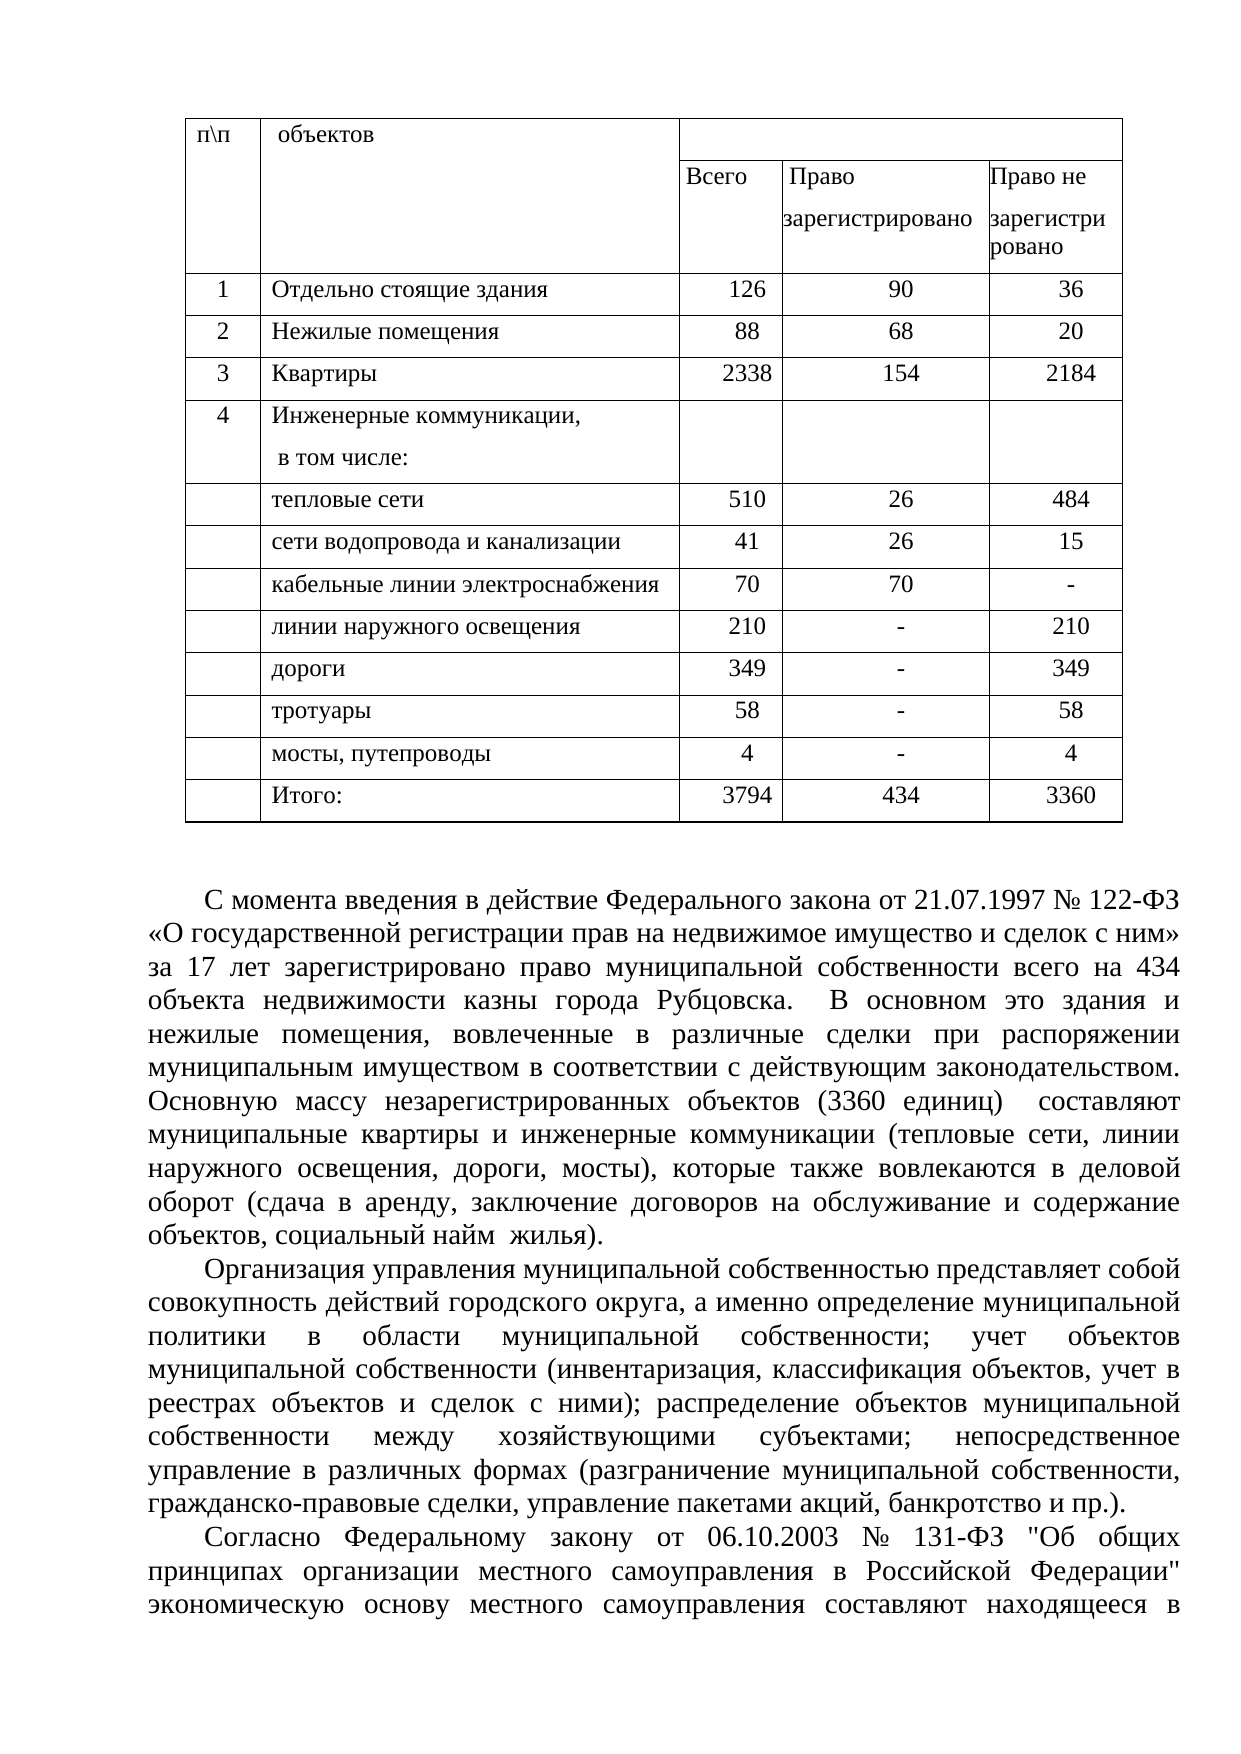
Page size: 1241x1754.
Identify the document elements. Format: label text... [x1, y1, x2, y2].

table_cell 4 [186, 401, 260, 483]
table_cell [680, 401, 782, 483]
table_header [261, 119, 679, 273]
table_cell 349 [990, 653, 1122, 694]
table_cell Отдельно стоящие здания [261, 274, 679, 315]
table_cell 4 [680, 738, 782, 779]
table_cell тепловые сети [261, 484, 679, 525]
table_cell 68 [783, 316, 989, 357]
table_cell 510 [680, 484, 782, 525]
table_cell - [783, 696, 989, 737]
table_cell 26 [783, 484, 989, 525]
table_cell - [990, 569, 1122, 610]
table_cell 210 [680, 611, 782, 652]
table_cell Право не зарегистрировано [990, 161, 1122, 273]
table_cell Нежилые помещения [261, 316, 679, 357]
table_cell 4 [990, 738, 1122, 779]
table_cell 20 [990, 316, 1122, 357]
table_cell 26 [783, 526, 989, 568]
table_cell Всего [680, 161, 782, 273]
table_cell 434 [783, 780, 989, 821]
table_cell 126 [680, 274, 782, 315]
table_cell 58 [990, 696, 1122, 737]
table_cell [186, 653, 260, 694]
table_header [680, 119, 1122, 160]
table_cell 88 [680, 316, 782, 357]
table_cell Право зарегистрировано [783, 161, 989, 273]
text С момента введения в действие Федерального закона от 21.07.1997 № 122-ФЗ «О государственной регистрации прав на недвижимое имущество и сделок с ним» за 17 лет зарегистрировано право муниципальной собственности всего на 434 объекта недвижимости казны города Рубцовска. В основном это здания и нежилые помещения, вовлеченные в различные сделки при распоряжении муниципальным имуществом в соответствии с действующим законодательством. Основную массу незарегистрированных объектов (3360 единиц) составляют муниципальные квартиры и инженерные коммуникации (тепловые сети, линии наружного освещения, дороги, мосты), которые также вовлекаются в деловой оборот (сдача в аренду, заключение договоров на обслуживание и содержание объектов, социальный найм жилья). [148, 882, 1181, 1251]
table_cell Инженерные коммуникации, в том числе: [261, 401, 679, 483]
table_header № п\п [186, 119, 260, 273]
table_cell [186, 611, 260, 652]
table_cell кабельные линии электроснабжения [261, 569, 679, 610]
table_cell [186, 569, 260, 610]
table_cell 36 [990, 274, 1122, 315]
table_cell 3360 [990, 780, 1122, 821]
table_cell 2184 [990, 358, 1122, 399]
table_cell мосты, путепроводы [261, 738, 679, 779]
table_cell [783, 401, 989, 483]
table_cell сети водопровода и канализации [261, 526, 679, 568]
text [148, 1519, 1181, 1620]
table_cell линии наружного освещения [261, 611, 679, 652]
table_cell 154 [783, 358, 989, 399]
table_cell 15 [990, 526, 1122, 568]
table_cell 2338 [680, 358, 782, 399]
table_cell - [783, 653, 989, 694]
table_cell 210 [990, 611, 1122, 652]
table_cell 3794 [680, 780, 782, 821]
table_cell Квартиры [261, 358, 679, 399]
text Организация управления муниципальной собственностью представляет собой совокупность действий городского округа, а именно определение муниципальной политики в области муниципальной собственности; учет объектов муниципальной собственности (инвентаризация, классификация объектов, учет в реестрах объектов и сделок с ними); распределение объектов муниципальной собственности между хозяйствующими субъектами; непосредственное управление в различных формах (разграничение муниципальной собственности, гражданско-правовые сделки, управление пакетами акций, банкротство и пр.). [148, 1251, 1181, 1519]
table_cell [186, 780, 260, 821]
table_cell 3 [186, 358, 260, 399]
table_cell тротуары [261, 696, 679, 737]
table_cell 1 [186, 274, 260, 315]
table_cell [186, 696, 260, 737]
table_cell 70 [680, 569, 782, 610]
table_cell 41 [680, 526, 782, 568]
table_cell [186, 484, 260, 525]
table_cell 90 [783, 274, 989, 315]
table_cell 58 [680, 696, 782, 737]
table_cell [990, 401, 1122, 483]
table_cell 484 [990, 484, 1122, 525]
table_cell - [783, 738, 989, 779]
table_cell 2 [186, 316, 260, 357]
table_cell [186, 526, 260, 568]
table_cell Итого: [261, 780, 679, 821]
table_cell 70 [783, 569, 989, 610]
table_cell 349 [680, 653, 782, 694]
table_cell дороги [261, 653, 679, 694]
table_cell - [783, 611, 989, 652]
table_cell [186, 738, 260, 779]
